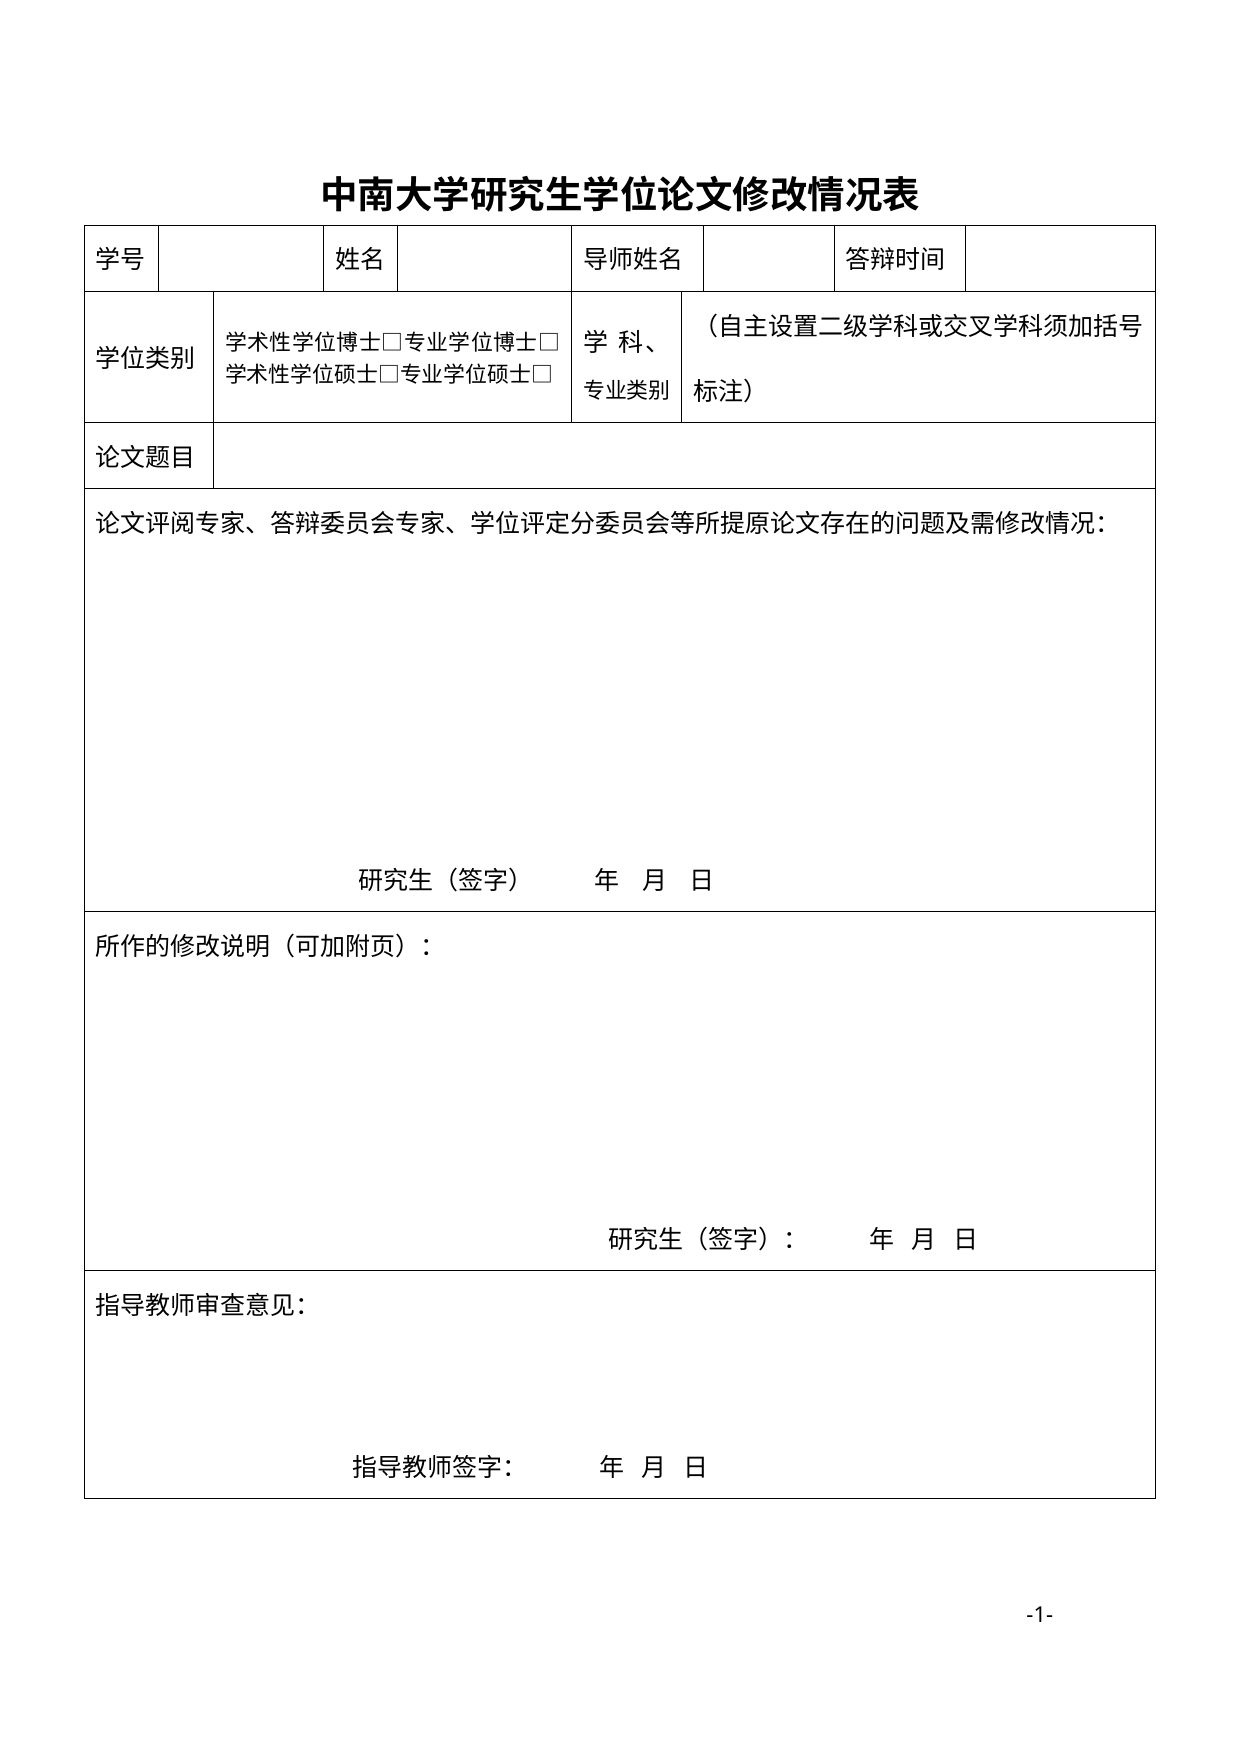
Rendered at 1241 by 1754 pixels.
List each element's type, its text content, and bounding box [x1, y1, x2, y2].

table_header 答辩时间 [835, 226, 965, 291]
table_cell 论文题目 [85, 423, 213, 488]
table_cell [214, 423, 1155, 488]
table_cell 学 科、专业类别 [572, 292, 681, 422]
table_header [966, 226, 1155, 291]
table_cell 所作的修改说明（可加附页）： 研究生（签字）： 年 月 日 [85, 912, 1155, 1270]
table_cell 论文评阅专家、答辩委员会专家、学位评定分委员会等所提原论文存在的问题及需修改情况： 研究生（签字） 年 月 日 [85, 489, 1155, 911]
table_cell （自主设置二级学科或交叉学科须加括号标注） [682, 292, 1155, 422]
table_cell 学位类别 [85, 292, 213, 422]
table_header 学号 [85, 226, 158, 291]
table_header 导师姓名 [572, 226, 703, 291]
table_header [159, 226, 323, 291]
table_header [704, 226, 834, 291]
table_header [398, 226, 571, 291]
text 中南大学研究生学位论文修改情况表 [187, 159, 1053, 224]
table_header 姓名 [324, 226, 397, 291]
table_cell 指导教师审查意见： 指导教师签字： 年 月 日 [85, 1271, 1155, 1498]
table_cell 学术性学位博士□专业学位博士□学术性学位硕士□专业学位硕士□ [214, 292, 571, 422]
